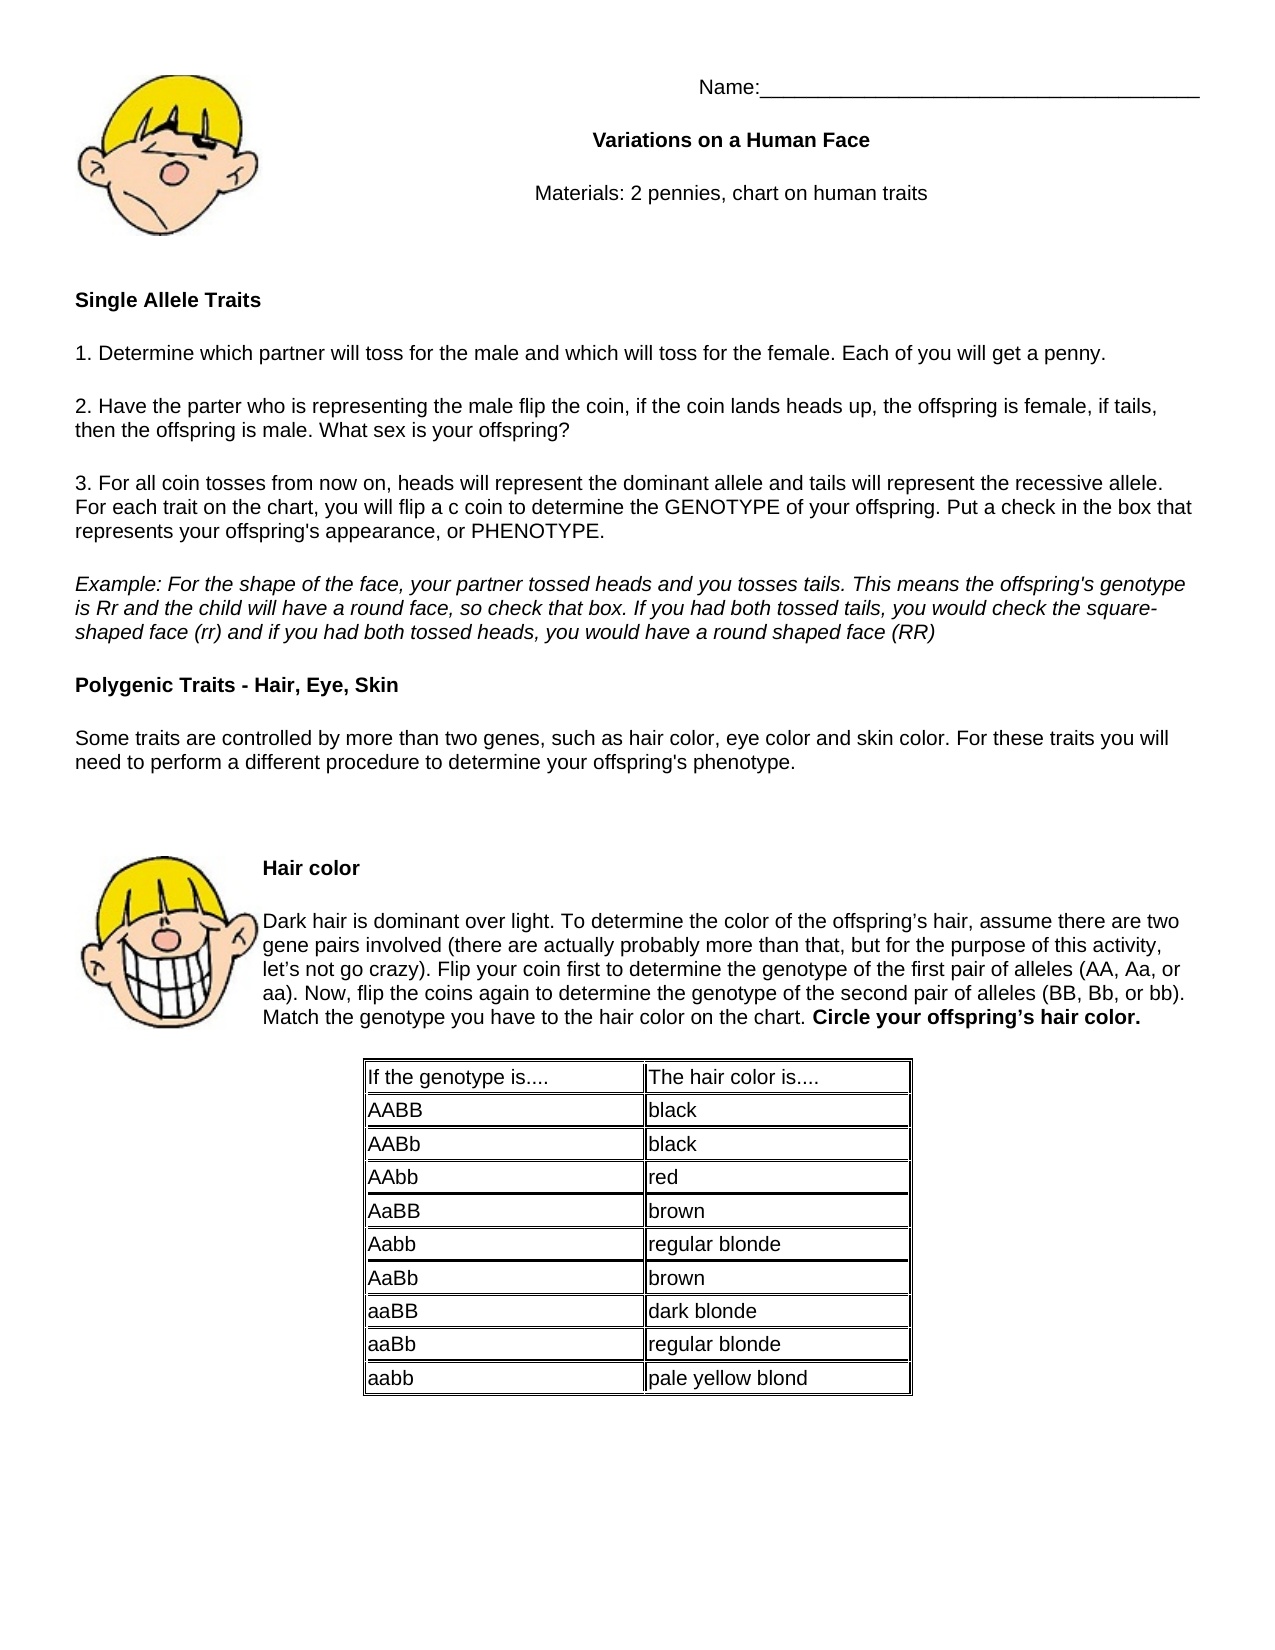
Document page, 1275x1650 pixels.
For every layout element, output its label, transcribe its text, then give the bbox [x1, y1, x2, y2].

table_cell AABb [366, 1125, 643, 1159]
table_cell dark blonde [647, 1293, 910, 1326]
text Dark hair is dominant over light. To determine the color of the offspring’s hair, assume there are two gene pairs involved (there are actually probably more than that, but for the purpose of this activity, let’s not go crazy). Flip your coin first to determine the genotype of the first pair of alleles (AA, Aa, or aa). Now, flip the coins again to determine the genotype of the second pair of alleles (BB, Bb, or bb). Match the genotype you have to the hair color on the chart. Circle your offspring’s hair color. [263, 909, 1200, 1029]
table_cell pale yellow blond [645, 1359, 910, 1393]
table_cell aabb [366, 1359, 645, 1393]
picture [75, 75, 263, 236]
table_cell regular blonde [645, 1326, 911, 1359]
table_cell red [645, 1159, 911, 1192]
text 1. Determine which partner will toss for the male and which will toss for the female. Each of you will get a penny. [75, 341, 1200, 364]
table_cell brown [647, 1259, 909, 1292]
table_cell aaBb [364, 1326, 645, 1359]
text Hair color [263, 856, 1200, 880]
table_cell black [647, 1125, 910, 1159]
table_cell AaBB [366, 1192, 643, 1226]
text Some traits are controlled by more than two genes, such as hair color, eye color and skin color. For these traits you will need to perform a different procedure to determine your offspring's phenotype. [75, 726, 1200, 774]
picture [75, 856, 263, 1030]
table_cell regular blonde [645, 1226, 911, 1259]
text Variations on a Human Face [263, 128, 1200, 152]
table_header If the genotype is.... [366, 1060, 645, 1092]
table_header The hair color is.... [645, 1062, 909, 1092]
text Example: For the shape of the face, your partner tossed heads and you tosses tails. This means the offspring's genotype is Rr and the child will have a round face, so check that box. If you had both tossed tails, you would check the square-shaped face (rr) and if you had both tossed heads, you would have a round shaped face (RR) [75, 572, 1200, 644]
text Name:______________________________________ [263, 75, 1200, 99]
table_cell AaBb [366, 1259, 643, 1292]
text Polygenic Traits - Hair, Eye, Skin [75, 673, 1200, 697]
table_cell AAbb [364, 1159, 645, 1192]
table_cell brown [647, 1192, 909, 1226]
text 2. Have the parter who is representing the male flip the coin, if the coin lands heads up, the offspring is female, if tails, then the offspring is male. What sex is your offspring? [75, 394, 1200, 442]
text Materials: 2 pennies, chart on human traits [263, 181, 1200, 205]
table_cell AABB [364, 1092, 645, 1125]
table_cell black [645, 1092, 911, 1125]
text 3. For all coin tosses from now on, heads will represent the dominant allele and tails will represent the recessive allele. For each trait on the chart, you will flip a c coin to determine the GENOTYPE of your offspring. Put a check in the box that represents your offspring's appearance, or PHENOTYPE. [75, 471, 1200, 543]
table_cell aaBB [366, 1293, 643, 1326]
table_cell Aabb [364, 1226, 645, 1259]
text Single Allele Traits [75, 287, 1200, 311]
